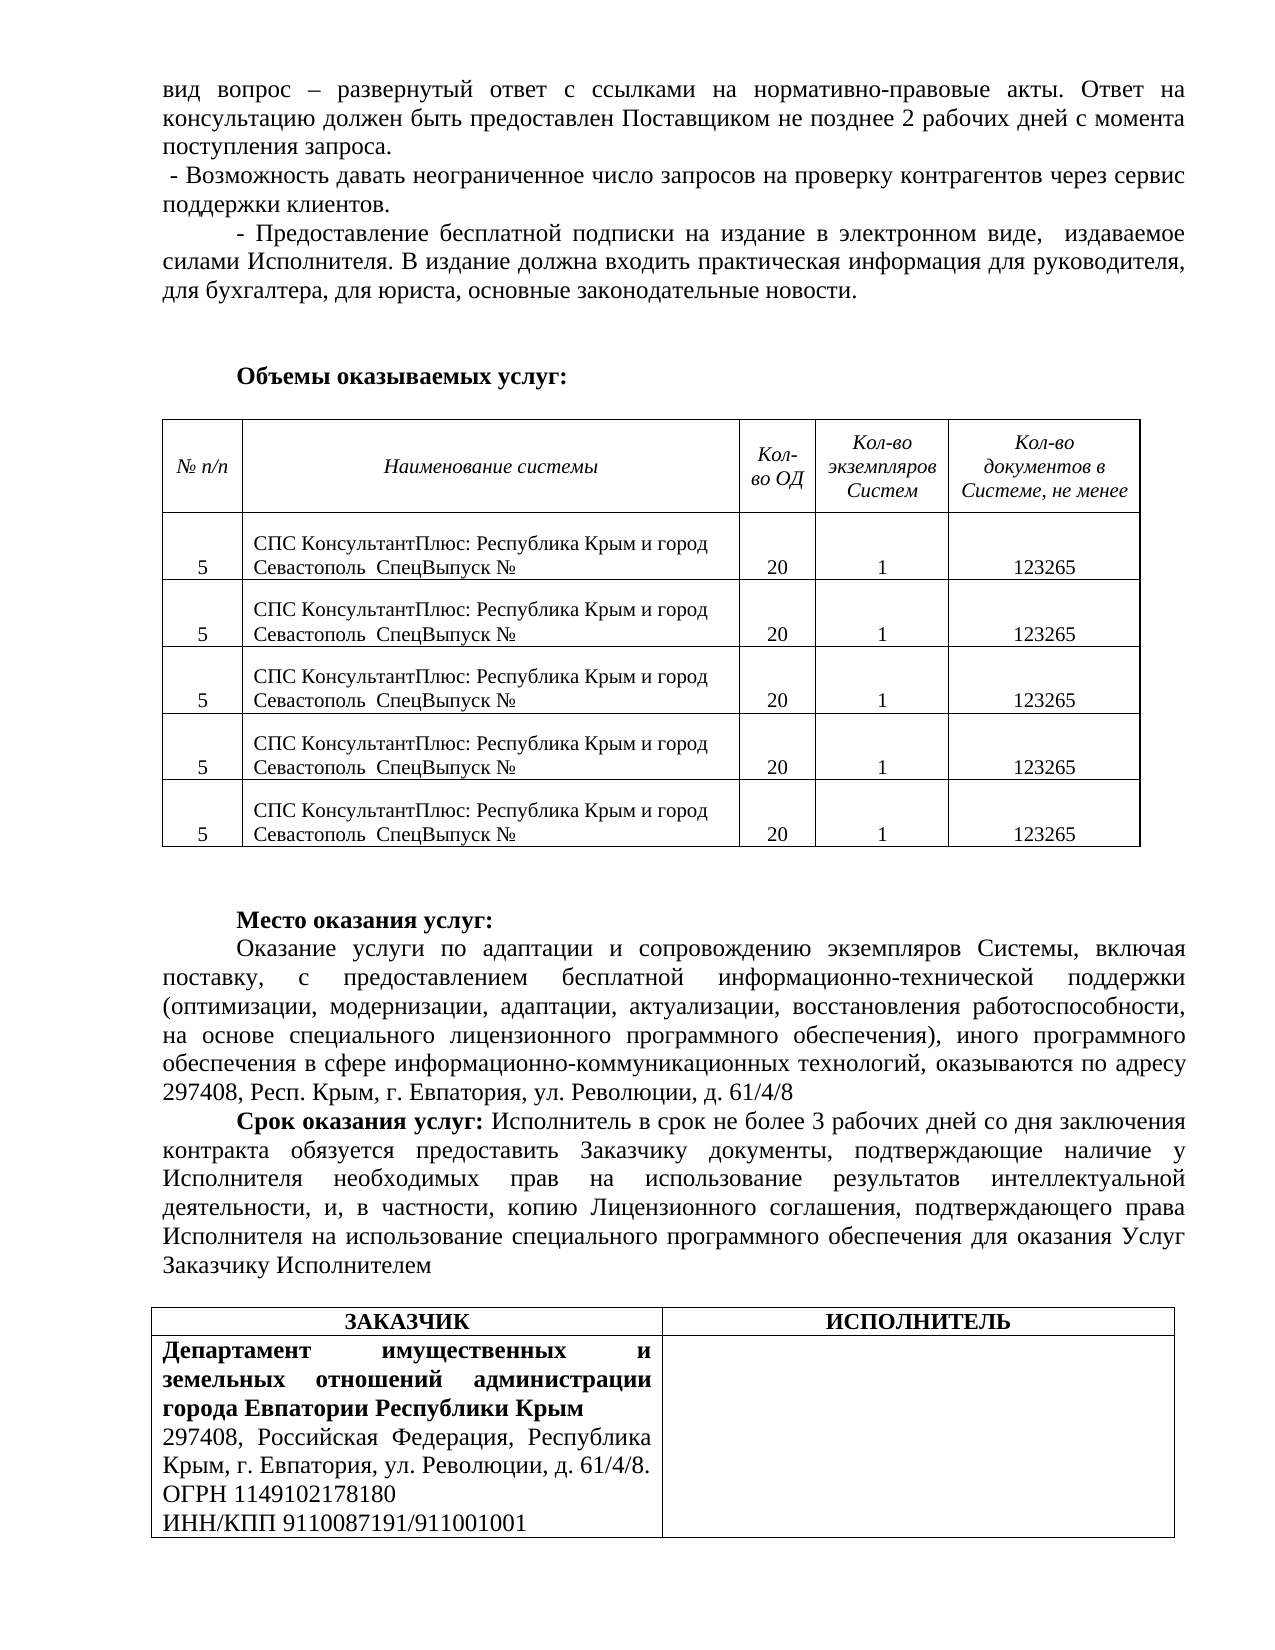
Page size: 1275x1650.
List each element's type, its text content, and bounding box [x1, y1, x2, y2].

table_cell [152, 1336, 662, 1537]
table_cell 20 [740, 780, 815, 846]
table_cell 1 [163, 513, 242, 579]
table_header ИСПОЛНИТЕЛЬ [663, 1308, 1174, 1334]
table_header Наименование системы [243, 420, 739, 512]
table_cell 1785540 [949, 714, 1139, 779]
table_header ЗАКАЗЧИК [152, 1308, 662, 1334]
table_header № п/п [163, 420, 242, 512]
table_cell 1 [816, 780, 948, 846]
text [162, 74, 1186, 160]
text Срок оказания услуг: Исполнитель в срок не более 3 рабочих дней со дня заключения контракта обязуется предоставить Заказчику документы, подтверждающие наличие у Исполнителя необходимых прав на использование результатов интеллектуальной деятельности, и, в частности, копию Лицензионного соглашения, подтверждающего права Исполнителя на использование специального программного обеспечения для оказания Услуг Заказчику Исполнителем [162, 1106, 1186, 1278]
table_cell 123265 [949, 780, 1139, 846]
text Объемы оказываемых услуг: [162, 361, 1186, 390]
table_cell 20 [740, 580, 815, 646]
text Место оказания услуг: [162, 905, 1186, 933]
table_cell СС КонсультантСудебнаяПрактика: Суды общей юрисдикции 4 кассационного округа СпецВыпуск № [243, 580, 739, 646]
table_cell 4 [163, 714, 242, 779]
table_cell 2 [163, 580, 242, 646]
table_cell СПС Консультант Бюджетные организации СпецВыпуск № [243, 714, 739, 779]
table_cell 157110 [949, 647, 1139, 712]
table_cell 20 [740, 647, 815, 712]
table_cell 20 [740, 513, 815, 579]
table_cell 173840 [949, 580, 1139, 646]
text Оказание услуги по адаптации и сопровождению экземпляров Системы, включая поставку, с предоставлением бесплатной информационно-технической поддержки (оптимизации, модернизации, адаптации, актуализации, восстановления работоспособности, на основе специального лицензионного программного обеспечения), иного программного обеспечения в сфере информационно-коммуникационных технологий, оказываются по адресу 297408, Респ. Крым, г. Евпатория, ул. Революции, д. 61/4/8 [162, 933, 1186, 1106]
table_cell 1 [816, 714, 948, 779]
table_cell 1 [816, 580, 948, 646]
table_header Кол-во документов в Системе, не менее [949, 420, 1139, 512]
table_cell 20 [740, 714, 815, 779]
table_cell 3 [163, 647, 242, 712]
table_cell [663, 1336, 1174, 1537]
table_cell СПС КонсультантПлюс: Республика Крым и город Севастополь СпецВыпуск № [243, 780, 739, 846]
text - Предоставление бесплатной подписки на издание в электронном виде, издаваемое силами Исполнителя. В издание должна входить практическая информация для руководителя, для бухгалтера, для юриста, основные законодательные новости. [162, 218, 1186, 304]
text - Возможность давать неограниченное число запросов на проверку контрагентов через сервис поддержки клиентов. [162, 160, 1186, 218]
table_cell 1 [816, 513, 948, 579]
table_header Кол-во ОД [740, 420, 815, 512]
table_cell 1 [816, 647, 948, 712]
table_cell СС КонсультантАрбитраж: Арбитражный суд Центрального округа СпецВыпуск № [243, 513, 739, 579]
table_cell 5 [163, 780, 242, 846]
table_header Кол-во экземпляров Систем [816, 420, 948, 512]
table_cell 149890 [949, 513, 1139, 579]
table_cell СС КонсультантПлюс: Комментарии законодательства СпецВыпуск № [243, 647, 739, 712]
